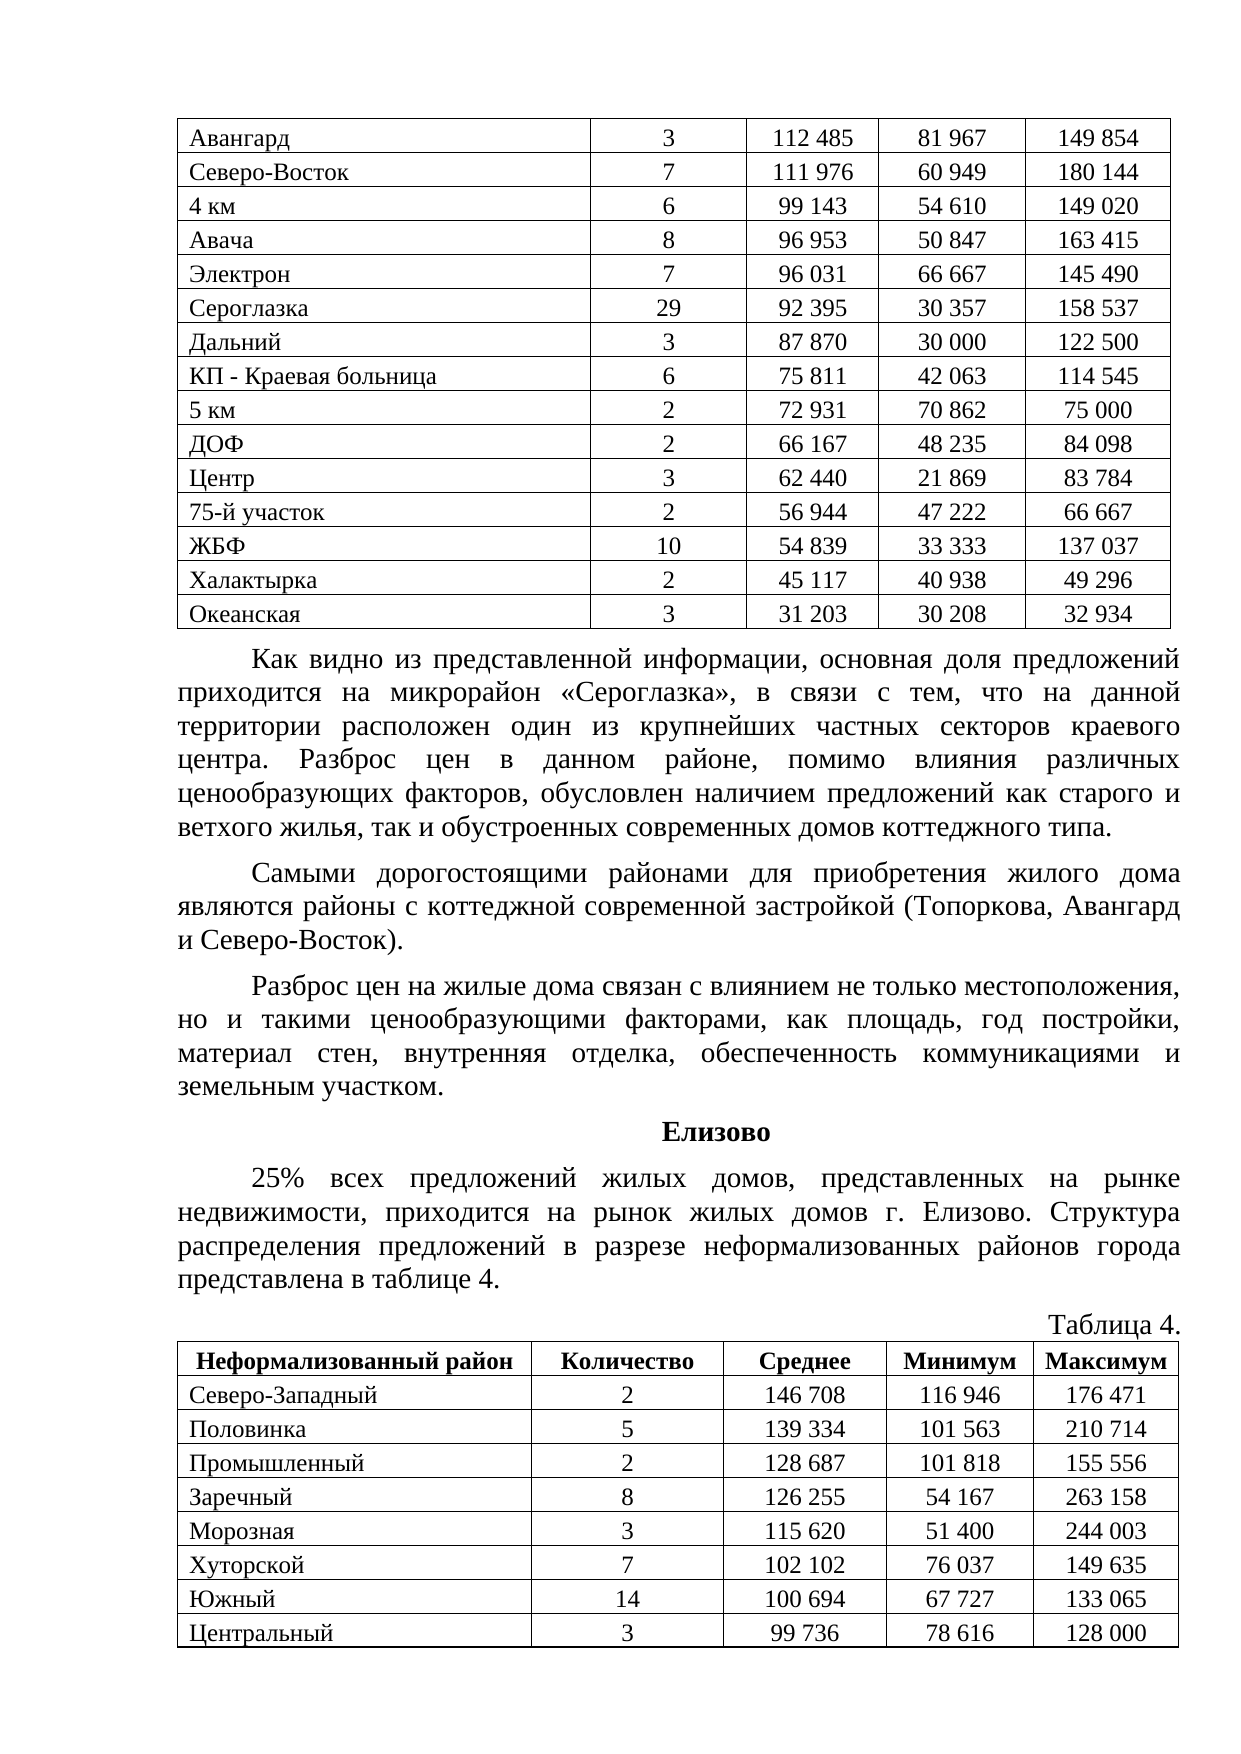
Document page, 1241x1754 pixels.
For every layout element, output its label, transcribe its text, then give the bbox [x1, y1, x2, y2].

table_cell 84 098 [1026, 425, 1170, 458]
table_cell Промышленный [178, 1444, 531, 1477]
table_cell Северо-Западный [178, 1376, 531, 1409]
table_cell 42 063 [879, 357, 1025, 390]
table_cell Авача [178, 221, 590, 254]
table_cell КП - Краевая больница [178, 357, 590, 390]
table_cell 158 537 [1026, 289, 1170, 322]
table_cell 114 545 [1026, 357, 1170, 390]
table_cell 66 667 [1026, 493, 1170, 526]
table_header Минимум [887, 1342, 1033, 1375]
table_cell 145 490 [1026, 255, 1170, 288]
table_cell 133 065 [1034, 1580, 1178, 1612]
table_cell 21 869 [879, 459, 1025, 492]
table_cell 146 708 [724, 1376, 886, 1409]
table_cell 33 333 [879, 527, 1025, 559]
table_cell 75 811 [747, 357, 878, 390]
table_cell 10 [591, 527, 746, 559]
table_cell 163 415 [1026, 221, 1170, 254]
table_cell 244 003 [1034, 1512, 1178, 1544]
table_cell 2 [591, 493, 746, 526]
table_cell 32 934 [1026, 595, 1170, 627]
table_cell Морозная [178, 1512, 531, 1544]
table_cell 112 485 [747, 119, 878, 152]
table_cell 2 [532, 1376, 723, 1409]
text 25% всех предложений жилых домов, представленных на рынке недвижимости, приходится на рынок жилых домов г. Елизово. Структура распределения предложений в разрезе неформализованных районов города представлена в таблице 4. [177, 1161, 1181, 1295]
table_cell 45 117 [747, 561, 878, 593]
table_cell 155 556 [1034, 1444, 1178, 1477]
table_cell Половинка [178, 1410, 531, 1443]
table_cell 7 [591, 255, 746, 288]
table_cell 149 635 [1034, 1546, 1178, 1578]
table_cell 99 143 [747, 187, 878, 220]
table_cell 128 000 [1034, 1614, 1178, 1646]
table_cell 54 167 [887, 1478, 1033, 1511]
table_cell 83 784 [1026, 459, 1170, 492]
table_cell 8 [591, 221, 746, 254]
table_cell 72 931 [747, 391, 878, 424]
table_cell 7 [591, 153, 746, 186]
table_cell 139 334 [724, 1410, 886, 1443]
table_cell 56 944 [747, 493, 878, 526]
table_cell 66 667 [879, 255, 1025, 288]
table_cell 180 144 [1026, 153, 1170, 186]
table_cell 30 208 [879, 595, 1025, 627]
table_cell 29 [591, 289, 746, 322]
table_cell Центральный [178, 1614, 531, 1646]
text Как видно из представленной информации, основная доля предложений приходится на микрорайон «Сероглазка», в связи с тем, что на данной территории расположен один из крупнейших частных секторов краевого центра. Разброс цен в данном районе, помимо влияния различных ценообразующих факторов, обусловлен наличием предложений как старого и ветхого жилья, так и обустроенных современных домов коттеджного типа. [177, 641, 1181, 842]
table_cell 6 [591, 187, 746, 220]
table_cell 54 610 [879, 187, 1025, 220]
table_cell 2 [591, 561, 746, 593]
table_cell 92 395 [747, 289, 878, 322]
table_cell 81 967 [879, 119, 1025, 152]
table_header Среднее [724, 1342, 886, 1375]
table_cell 31 203 [747, 595, 878, 627]
table_cell 60 949 [879, 153, 1025, 186]
table_cell 210 714 [1034, 1410, 1178, 1443]
table_cell 4 км [178, 187, 590, 220]
table_cell 62 440 [747, 459, 878, 492]
table_cell Авангард [178, 119, 590, 152]
table_cell 49 296 [1026, 561, 1170, 593]
table_header Количество [532, 1342, 723, 1375]
table_cell 6 [591, 357, 746, 390]
table_cell Южный [178, 1580, 531, 1612]
table_cell 101 563 [887, 1410, 1033, 1443]
table_cell 3 [591, 459, 746, 492]
table_cell Центр [178, 459, 590, 492]
table_cell 2 [532, 1444, 723, 1477]
table_cell Океанская [178, 595, 590, 627]
text Разброс цен на жилые дома связан с влиянием не только местоположения, но и такими ценообразующими факторами, как площадь, год постройки, материал стен, внутренняя отделка, обеспеченность коммуникациями и земельным участком. [177, 968, 1181, 1102]
table_cell 30 357 [879, 289, 1025, 322]
table_cell 70 862 [879, 391, 1025, 424]
table_cell 122 500 [1026, 323, 1170, 356]
table_cell 7 [532, 1546, 723, 1578]
table_cell 2 [591, 391, 746, 424]
table_cell Халактырка [178, 561, 590, 593]
table_cell 47 222 [879, 493, 1025, 526]
text Самыми дорогостоящими районами для приобретения жилого дома являются районы с коттеджной современной застройкой (Топоркова, Авангард и Северо-Восток). [177, 855, 1181, 955]
table_cell ДОФ [178, 425, 590, 458]
table_cell 3 [532, 1614, 723, 1646]
table_cell Дальний [178, 323, 590, 356]
table_cell 67 727 [887, 1580, 1033, 1612]
table_cell 115 620 [724, 1512, 886, 1544]
table_cell 78 616 [887, 1614, 1033, 1646]
table_cell 149 020 [1026, 187, 1170, 220]
table_cell 126 255 [724, 1478, 886, 1511]
table_cell 75-й участок [178, 493, 590, 526]
table_cell 5 [532, 1410, 723, 1443]
table_cell 111 976 [747, 153, 878, 186]
table_cell 96 953 [747, 221, 878, 254]
table_cell 3 [591, 595, 746, 627]
table_cell 116 946 [887, 1376, 1033, 1409]
table_cell 30 000 [879, 323, 1025, 356]
table_cell 54 839 [747, 527, 878, 559]
table_cell 263 158 [1034, 1478, 1178, 1511]
table_cell 8 [532, 1478, 723, 1511]
table_cell 75 000 [1026, 391, 1170, 424]
table_cell 50 847 [879, 221, 1025, 254]
table_cell Северо-Восток [178, 153, 590, 186]
table_cell 149 854 [1026, 119, 1170, 152]
table_header Максимум [1034, 1342, 1178, 1375]
table_cell 48 235 [879, 425, 1025, 458]
table_cell 137 037 [1026, 527, 1170, 559]
text Таблица 4. [177, 1307, 1181, 1341]
table_cell 102 102 [724, 1546, 886, 1578]
table_cell Электрон [178, 255, 590, 288]
table_cell 5 км [178, 391, 590, 424]
table_cell Сероглазка [178, 289, 590, 322]
table_cell 3 [591, 323, 746, 356]
table_cell 14 [532, 1580, 723, 1612]
table_header Неформализованный район [178, 1342, 531, 1375]
table_cell Заречный [178, 1478, 531, 1511]
table_cell ЖБФ [178, 527, 590, 559]
table_cell 40 938 [879, 561, 1025, 593]
table_cell 101 818 [887, 1444, 1033, 1477]
table_cell 100 694 [724, 1580, 886, 1612]
table_cell 2 [591, 425, 746, 458]
table_cell 66 167 [747, 425, 878, 458]
table_cell 51 400 [887, 1512, 1033, 1544]
table_cell 87 870 [747, 323, 878, 356]
table_cell 99 736 [724, 1614, 886, 1646]
table_cell 76 037 [887, 1546, 1033, 1578]
table_cell 128 687 [724, 1444, 886, 1477]
text Елизово [177, 1114, 1181, 1148]
table_cell 3 [591, 119, 746, 152]
table_cell 3 [532, 1512, 723, 1544]
table_cell Хуторской [178, 1546, 531, 1578]
table_cell 96 031 [747, 255, 878, 288]
table_cell 176 471 [1034, 1376, 1178, 1409]
